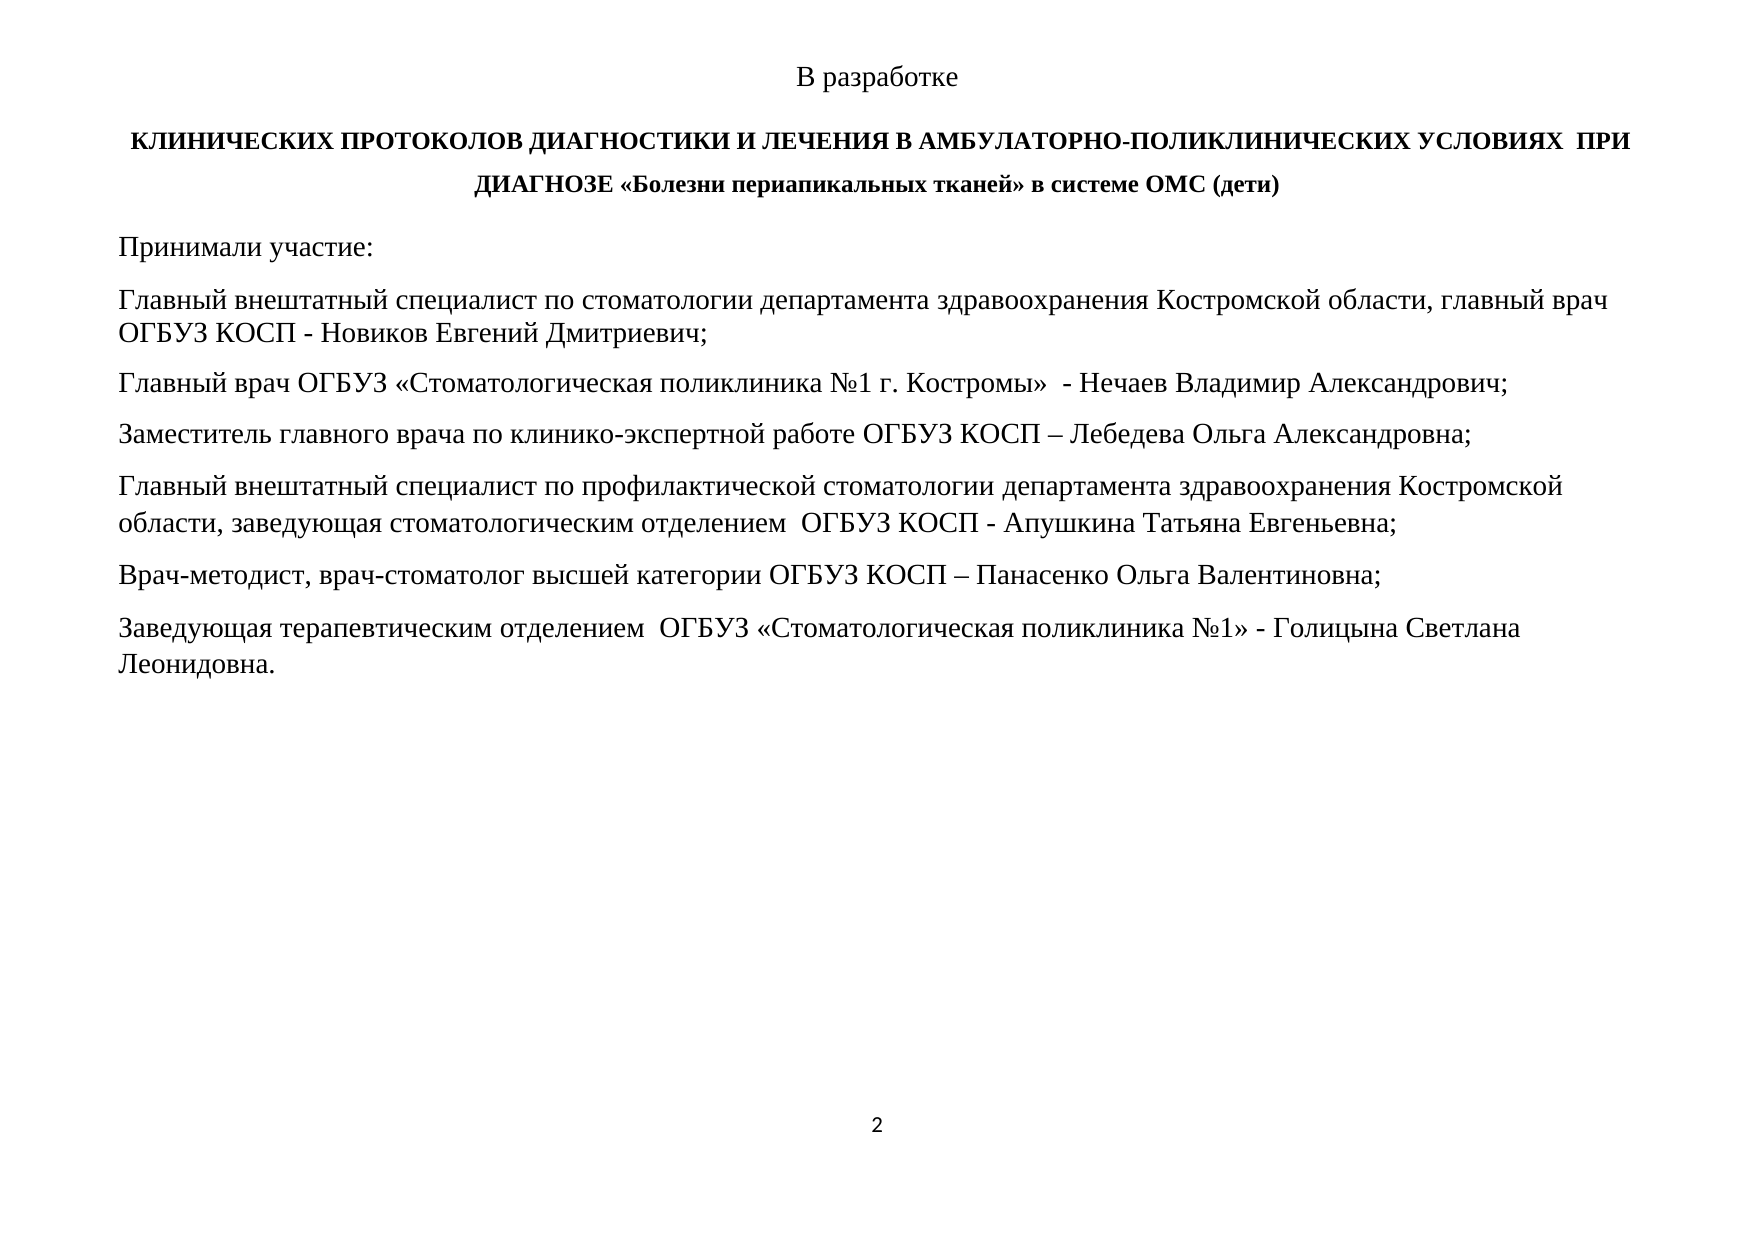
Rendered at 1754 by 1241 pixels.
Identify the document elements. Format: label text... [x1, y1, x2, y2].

text Главный внештатный специалист по профилактической стоматологии департамента здравоохранения Костромской области, заведующая стоматологическим отделением ОГБУЗ КОСП - Апушкина Татьяна Евгеньевна; [118, 468, 1636, 538]
text Главный врач ОГБУЗ «Стоматологическая поликлиника №1 г. Костромы» - Нечаев Владимир Александрович; [118, 366, 1636, 399]
text Принимали участие: [118, 229, 1636, 262]
text Заведующая терапевтическим отделением ОГБУЗ «Стоматологическая поликлиника №1» - Голицына Светлана Леонидовна. [118, 610, 1636, 680]
text Заместитель главного врача по клинико-экспертной работе ОГБУЗ КОСП – Лебедева Ольга Александровна; [118, 416, 1636, 449]
text КЛИНИЧЕСКИХ ПРОТОКОЛОВ ДИАГНОСТИКИ И ЛЕЧЕНИЯ В АМБУЛАТОРНО-ПОЛИКЛИНИЧЕСКИХ УСЛОВИЯХ ПРИ ДИАГНОЗЕ «Болезни периапикальных тканей» в системе ОМС (дети) [118, 126, 1636, 198]
text В разработке [118, 59, 1636, 93]
text Главный внештатный специалист по стоматологии департамента здравоохранения Костромской области, главный врач ОГБУЗ КОСП - Новиков Евгений Дмитриевич; [118, 282, 1636, 349]
text Врач-методист, врач-стоматолог высшей категории ОГБУЗ КОСП – Панасенко Ольга Валентиновна; [118, 557, 1636, 591]
